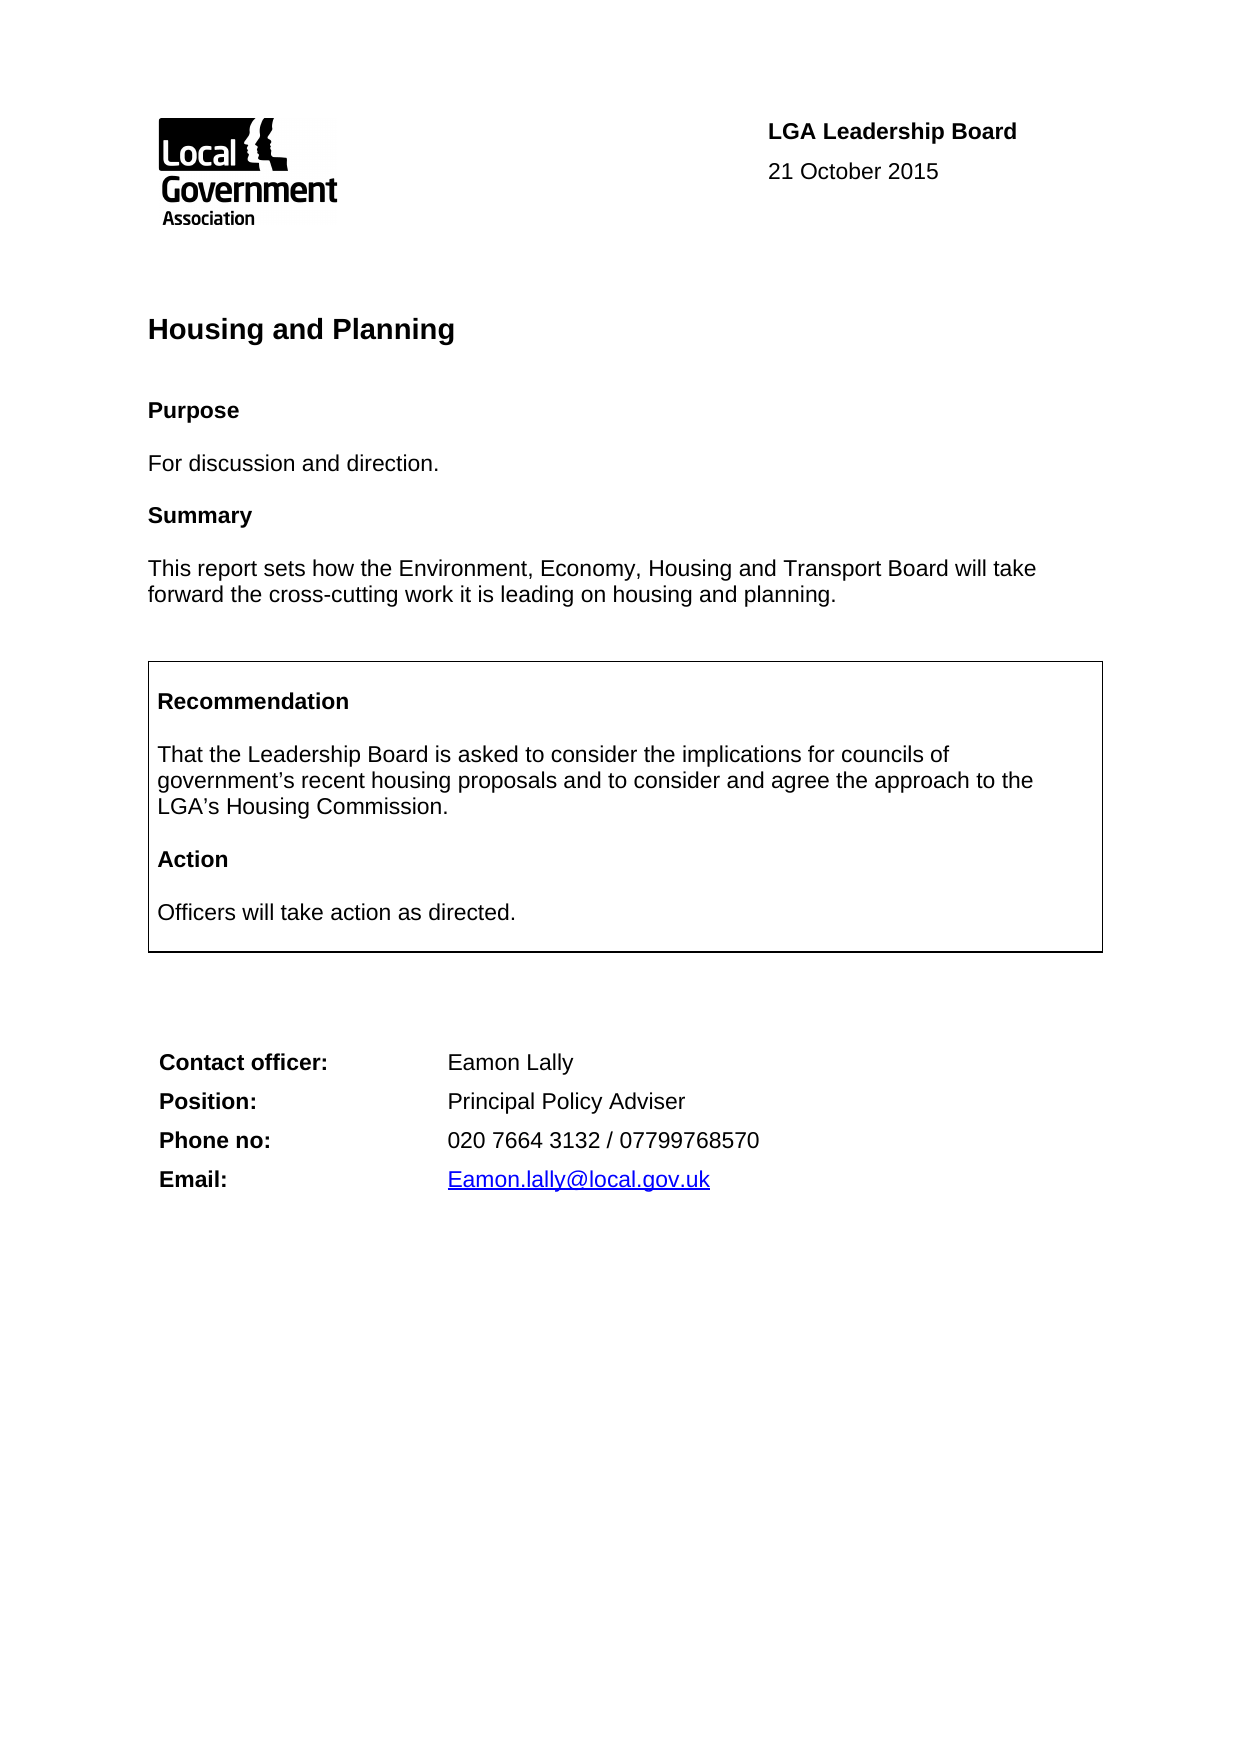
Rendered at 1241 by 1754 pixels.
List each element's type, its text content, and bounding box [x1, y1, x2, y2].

text Summary [148, 502, 1092, 529]
table_cell Principal Policy Adviser [436, 1075, 1093, 1114]
picture [158, 118, 338, 225]
table_header Recommendation That the Leadership Board is asked to consider the implications for councils of government’s recent housing proposals and to consider and agree the approach to the LGA’s Housing Commission. Action Officers will take action as directed. [149, 662, 1102, 951]
text This report sets how the Environment, Economy, Housing and Transport Board will take forward the cross-cutting work it is leading on housing and planning. [148, 555, 1092, 608]
table_cell Email: [148, 1153, 436, 1206]
subtitle Housing and Planning [148, 316, 1092, 346]
table_cell 020 7664 3132 / 07799768570 [436, 1114, 1093, 1153]
table_cell Position: [148, 1075, 436, 1114]
table_cell Phone no: [148, 1114, 436, 1153]
text For discussion and direction. [148, 450, 1092, 476]
table_header Contact officer: [148, 1036, 436, 1075]
table_header Eamon Lally [436, 1036, 1093, 1075]
text Purpose [148, 397, 1092, 423]
table_cell Eamon.lally@local.gov.uk [436, 1153, 1093, 1206]
